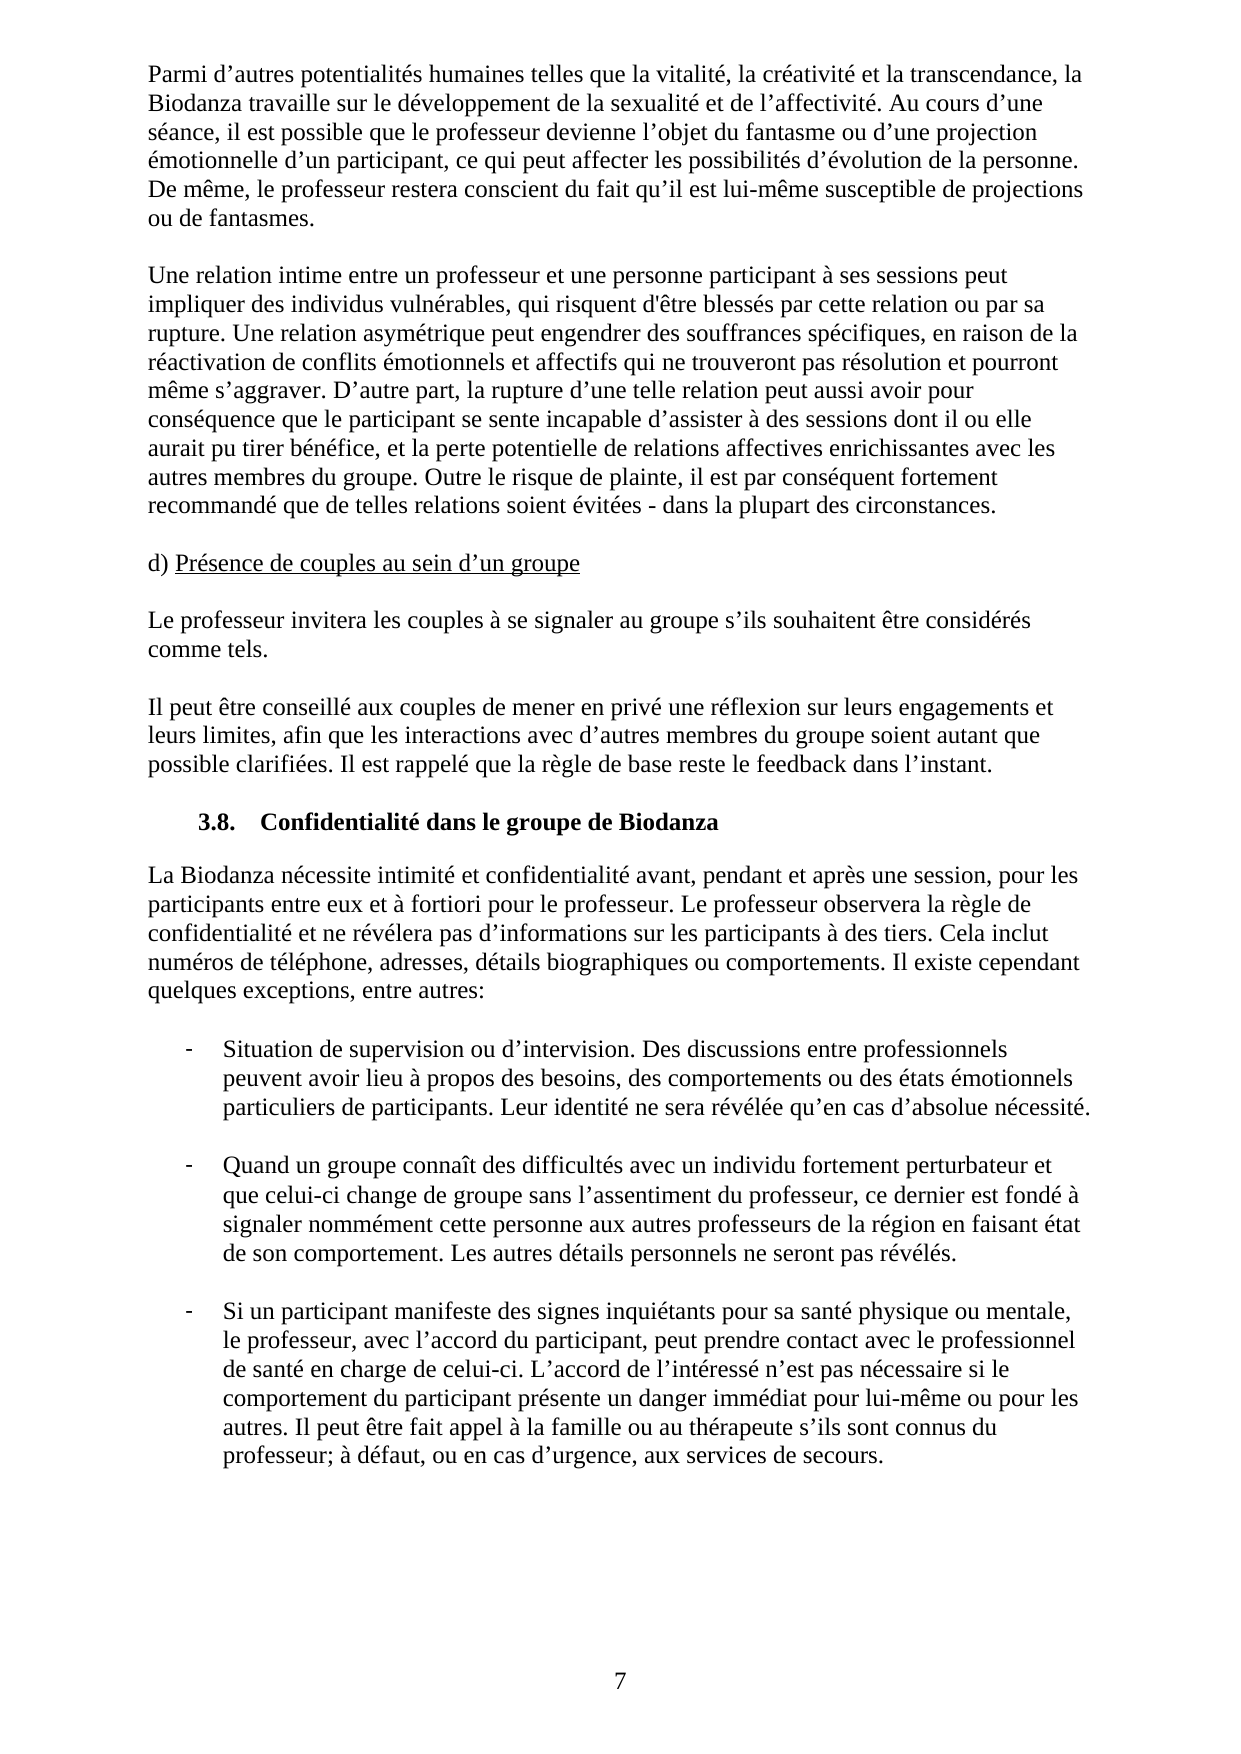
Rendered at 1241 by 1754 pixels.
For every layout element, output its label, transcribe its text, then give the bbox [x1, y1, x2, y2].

text d) Présence de couples au sein d’un groupe [148, 548, 1092, 577]
list Si un participant manifeste des signes inquiétants pour sa santé physique ou mentale, le professeur, avec l’accord du participant, peut prendre contact avec le professionnel de santé en charge de celui-ci. L’accord de l’intéressé n’est pas nécessaire si le comportement du participant présente un danger immédiat pour lui-même ou pour les autres. Il peut être fait appel à la famille ou au thérapeute s’ils sont connus du professeur; à défaut, ou en cas d’urgence, aux services de secours. [185, 1295, 1092, 1469]
list Quand un groupe connaît des difficultés avec un individu fortement perturbateur et que celui-ci change de groupe sans l’assentiment du professeur, ce dernier est fondé à signaler nommément cette personne aux autres professeurs de la région en faisant état de son comportement. Les autres détails personnels ne seront pas révélés. [185, 1149, 1092, 1266]
text La Biodanza nécessite intimité et confidentialité avant, pendant et après une session, pour les participants entre eux et à fortiori pour le professeur. Le professeur observera la règle de confidentialité et ne révélera pas d’informations sur les participants à des tiers. Cela inclut numéros de téléphone, adresses, détails biographiques ou comportements. Il existe cependant quelques exceptions, entre autres: [148, 860, 1092, 1004]
text Une relation intime entre un professeur et une personne participant à ses sessions peut impliquer des individus vulnérables, qui risquent d'être blessés par cette relation ou par sa rupture. Une relation asymétrique peut engendrer des souffrances spécifiques, en raison de la réactivation de conflits émotionnels et affectifs qui ne trouveront pas résolution et pourront même s’aggraver. D’autre part, la rupture d’une telle relation peut aussi avoir pour conséquence que le participant se sente incapable d’assister à des sessions dont il ou elle aurait pu tirer bénéfice, et la perte potentielle de relations affectives enrichissantes avec les autres membres du groupe. Outre le risque de plainte, il est par conséquent fortement recommandé que de telles relations soient évitées - dans la plupart des circonstances. [148, 260, 1092, 519]
text Il peut être conseillé aux couples de mener en privé une réflexion sur leurs engagements et leurs limites, afin que les interactions avec d’autres membres du groupe soient autant que possible clarifiées. Il est rappelé que la règle de base reste le feedback dans l’instant. [148, 692, 1092, 778]
subtitle Confidentialité dans le groupe de Biodanza [198, 807, 1092, 835]
list Situation de supervision ou d’intervision. Des discussions entre professionnels peuvent avoir lieu à propos des besoins, des comportements ou des états émotionnels particuliers de participants. Leur identité ne sera révélée qu’en cas d’absolue nécessité. [185, 1033, 1092, 1121]
text Le professeur invitera les couples à se signaler au groupe s’ils souhaitent être considérés comme tels. [148, 605, 1092, 663]
text Parmi d’autres potentialités humaines telles que la vitalité, la créativité et la transcendance, la Biodanza travaille sur le développement de la sexualité et de l’affectivité. Au cours d’une séance, il est possible que le professeur devienne l’objet du fantasme ou d’une projection émotionnelle d’un participant, ce qui peut affecter les possibilités d’évolution de la personne. De même, le professeur restera conscient du fait qu’il est lui-même susceptible de projections ou de fantasmes. [148, 59, 1092, 232]
